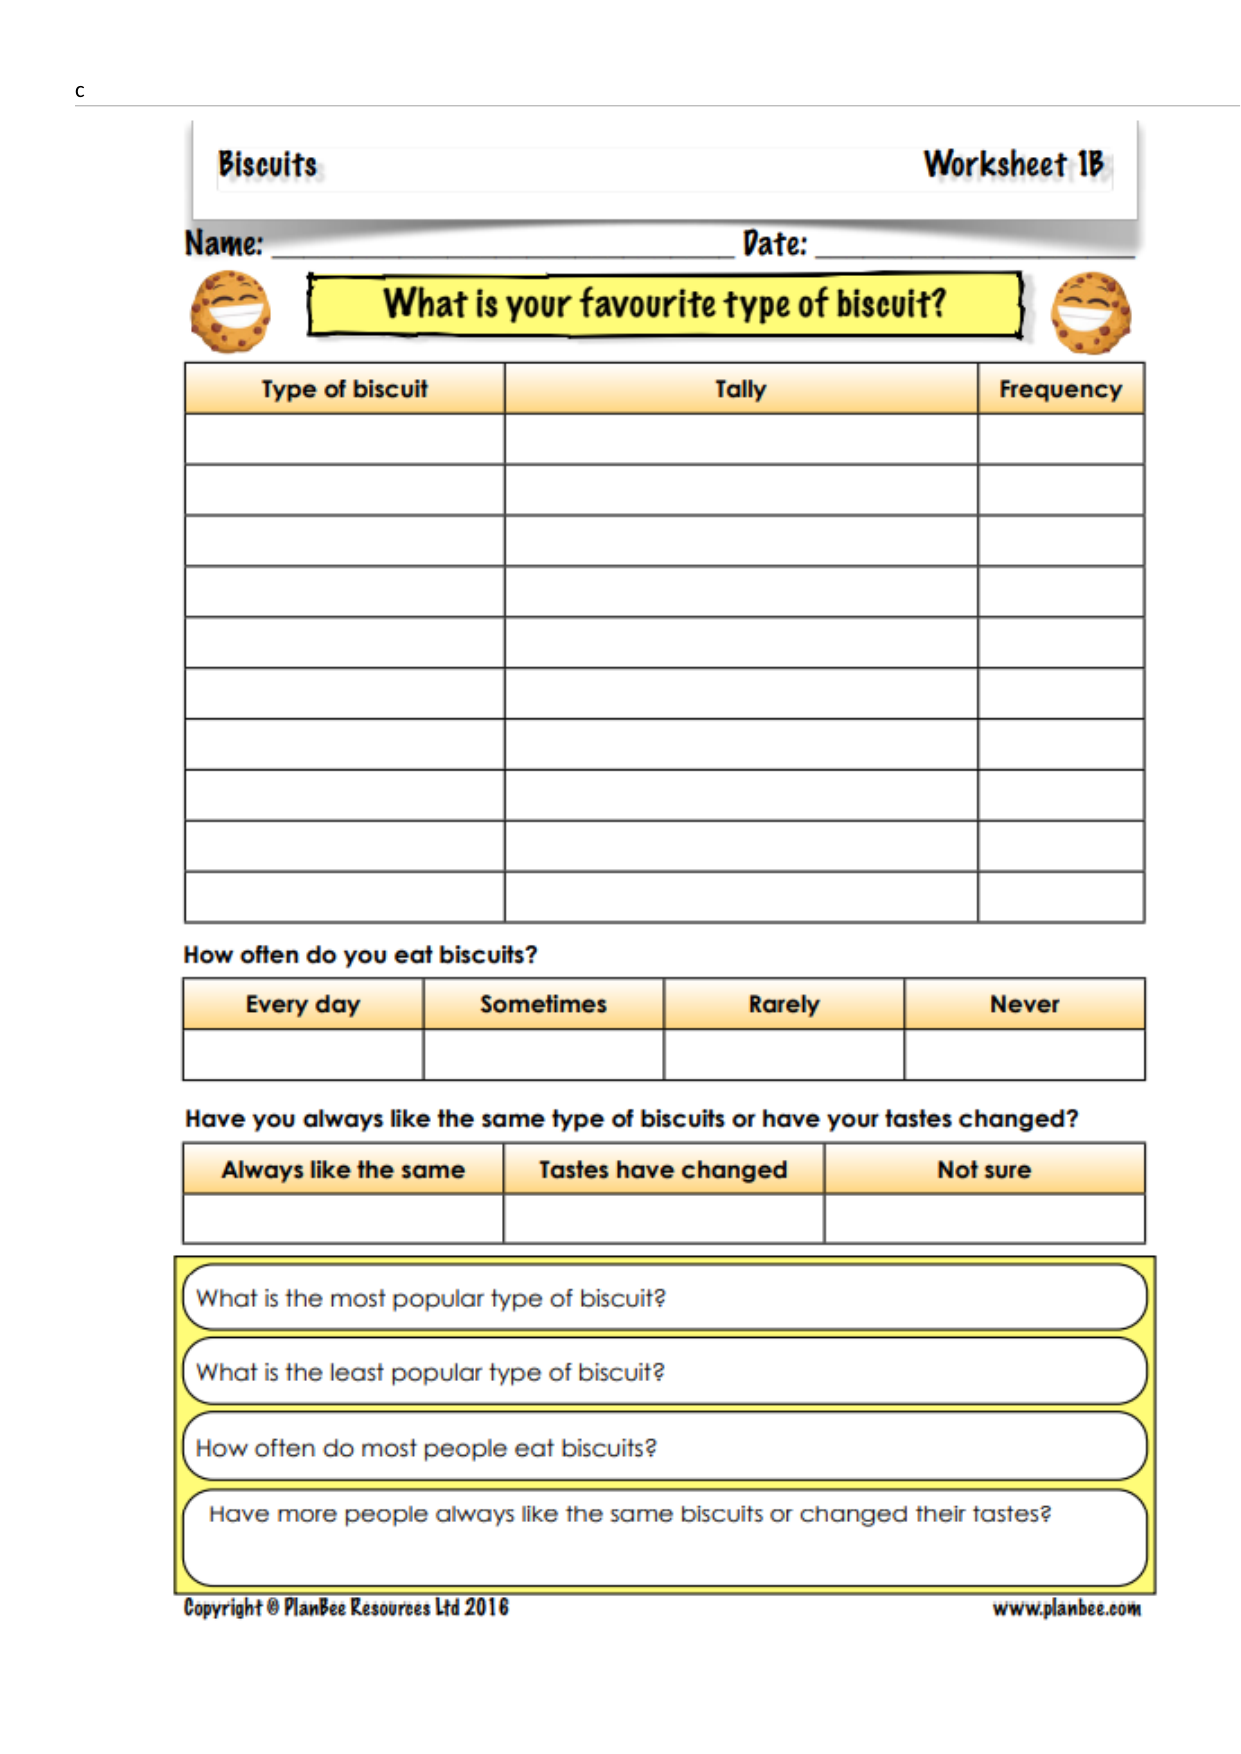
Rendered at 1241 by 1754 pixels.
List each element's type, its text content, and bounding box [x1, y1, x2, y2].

picture [75, 105, 1241, 1663]
text c [75, 75, 1165, 105]
